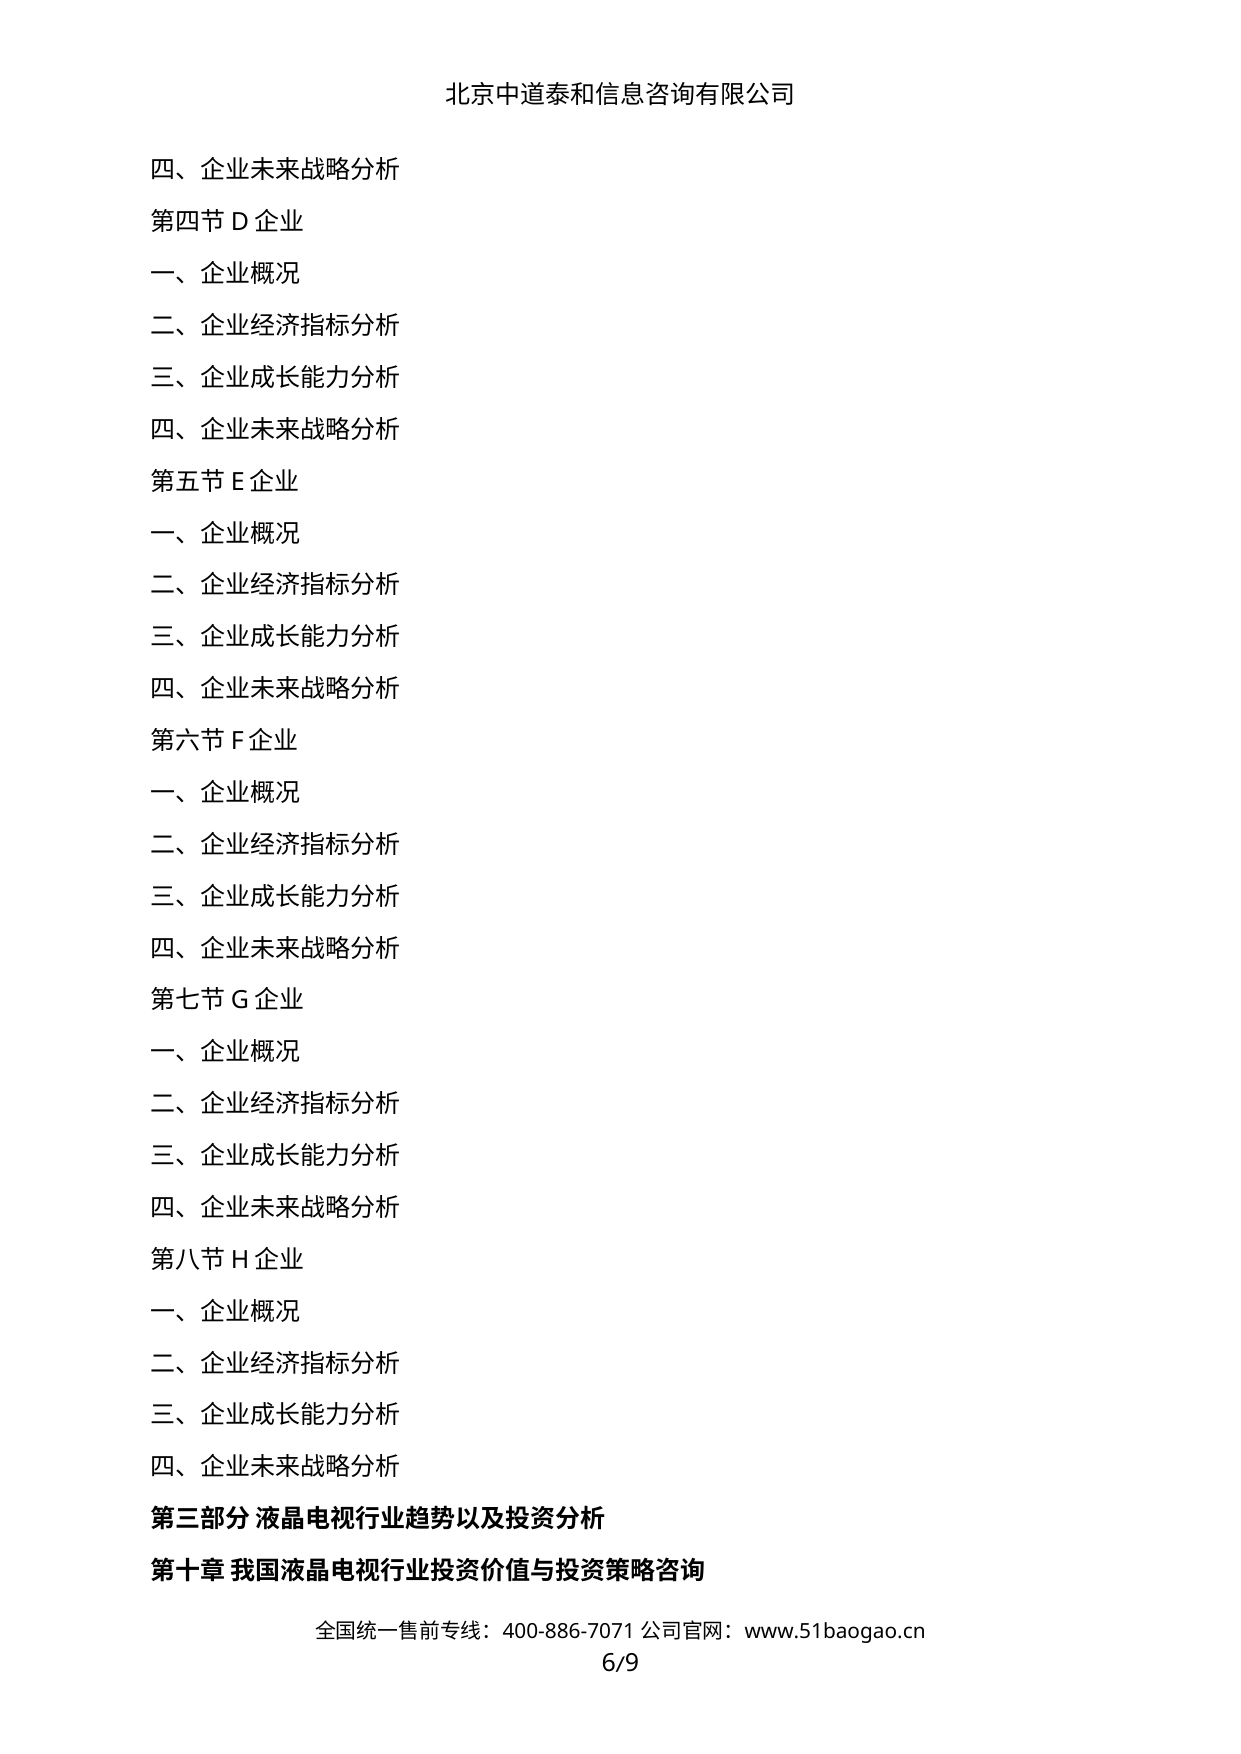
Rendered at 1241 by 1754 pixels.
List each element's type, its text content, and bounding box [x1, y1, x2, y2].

text 一、企业概况 [150, 1032, 1090, 1068]
text 二、企业经济指标分析 [150, 1343, 1090, 1379]
text 第七节 G企业 [150, 980, 1090, 1016]
text 二、企业经济指标分析 [150, 824, 1090, 861]
text 三、企业成长能力分析 [150, 357, 1090, 394]
text 三、企业成长能力分析 [150, 876, 1090, 912]
text 四、企业未来战略分析 [150, 669, 1090, 705]
text 三、企业成长能力分析 [150, 617, 1090, 653]
text 四、企业未来战略分析 [150, 409, 1090, 446]
text 第五节 E企业 [150, 461, 1090, 497]
text 第四节 D企业 [150, 202, 1090, 238]
text 一、企业概况 [150, 1291, 1090, 1327]
text 四、企业未来战略分析 [150, 1187, 1090, 1224]
text 三、企业成长能力分析 [150, 1136, 1090, 1172]
text 一、企业概况 [150, 772, 1090, 809]
text 一、企业概况 [150, 254, 1090, 290]
text 二、企业经济指标分析 [150, 565, 1090, 601]
text 第三部分 液晶电视行业趋势以及投资分析 [150, 1499, 1090, 1535]
text 第十章 我国液晶电视行业投资价值与投资策略咨询 [150, 1551, 1090, 1587]
text 二、企业经济指标分析 [150, 306, 1090, 342]
text 四、企业未来战略分析 [150, 1447, 1090, 1483]
text 四、企业未来战略分析 [150, 150, 1090, 186]
text 三、企业成长能力分析 [150, 1395, 1090, 1431]
text 四、企业未来战略分析 [150, 928, 1090, 964]
text 一、企业概况 [150, 513, 1090, 549]
text 第八节 H企业 [150, 1239, 1090, 1276]
text 第六节 F企业 [150, 721, 1090, 757]
text 二、企业经济指标分析 [150, 1084, 1090, 1120]
